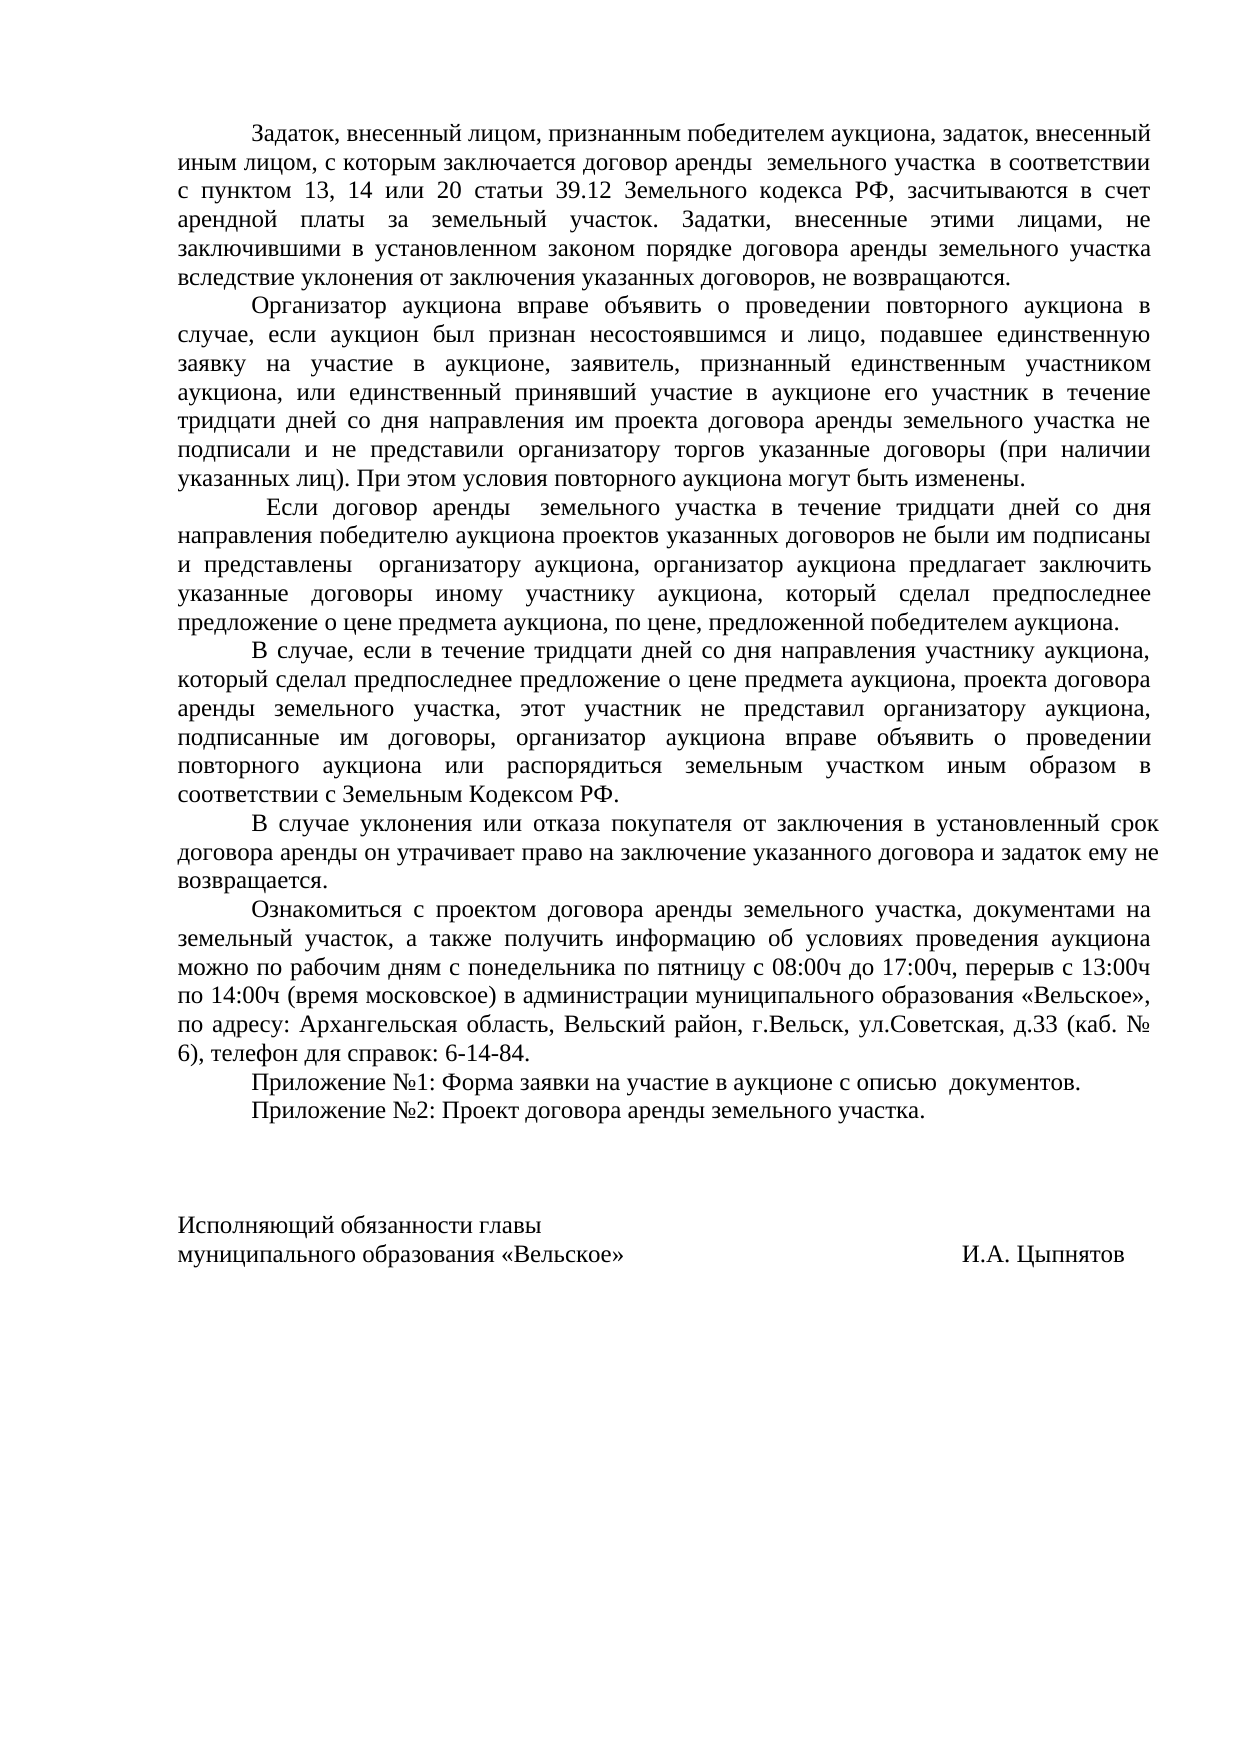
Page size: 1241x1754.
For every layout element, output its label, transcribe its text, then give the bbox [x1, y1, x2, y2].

text Приложение №2: Проект договора аренды земельного участка. [177, 1096, 1152, 1124]
text Приложение №1: Форма заявки на участие в аукционе с описью документов. [177, 1067, 1152, 1096]
text В случае уклонения или отказа покупателя от заключения в установленный срок договора аренды он утрачивает право на заключение указанного договора и задаток ему не возвращается. [177, 808, 1160, 894]
text Задаток, внесенный лицом, признанным победителем аукциона, задаток, внесенный иным лицом, с которым заключается договор аренды земельного участка в соответствии с пунктом 13, 14 или 20 статьи 39.12 Земельного кодекса РФ, засчитываются в счет арендной платы за земельный участок. Задатки, внесенные этими лицами, не заключившими в установленном законом порядке договора аренды земельного участка вследствие уклонения от заключения указанных договоров, не возвращаются. [177, 118, 1152, 291]
text В случае, если в течение тридцати дней со дня направления участнику аукциона, который сделал предпоследнее предложение о цене предмета аукциона, проекта договора аренды земельного участка, этот участник не представил организатору аукциона, подписанные им договоры, организатор аукциона вправе объявить о проведении повторного аукциона или распорядиться земельным участком иным образом в соответствии с Земельным Кодексом РФ. [177, 636, 1152, 808]
text Ознакомиться с проектом договора аренды земельного участка, документами на земельный участок, а также получить информацию об условиях проведения аукциона можно по рабочим дням с понедельника по пятницу с 08:00ч до 17:00ч, перерыв с 13:00ч по 14:00ч (время московское) в администрации муниципального образования «Вельское», по адресу: Архангельская область, Вельский район, г.Вельск, ул.Советская, д.33 (каб. № 6), телефон для справок: 6-14-84. [177, 894, 1152, 1067]
text Если договор аренды земельного участка в течение тридцати дней со дня направления победителю аукциона проектов указанных договоров не были им подписаны и представлены организатору аукциона, организатор аукциона предлагает заключить указанные договоры иному участнику аукциона, который сделал предпоследнее предложение о цене предмета аукциона, по цене, предложенной победителем аукциона. [177, 492, 1152, 636]
subtitle муниципального образования «Вельское» И.А. Цыпнятов [177, 1239, 1152, 1268]
text Организатор аукциона вправе объявить о проведении повторного аукциона в случае, если аукцион был признан несостоявшимся и лицо, подавшее единственную заявку на участие в аукционе, заявитель, признанный единственным участником аукциона, или единственный принявший участие в аукционе его участник в течение тридцати дней со дня направления им проекта договора аренды земельного участка не подписали и не представили организатору торгов указанные договоры (при наличии указанных лиц). При этом условия повторного аукциона могут быть изменены. [177, 291, 1152, 492]
subtitle Исполняющий обязанности главы [177, 1211, 1152, 1239]
